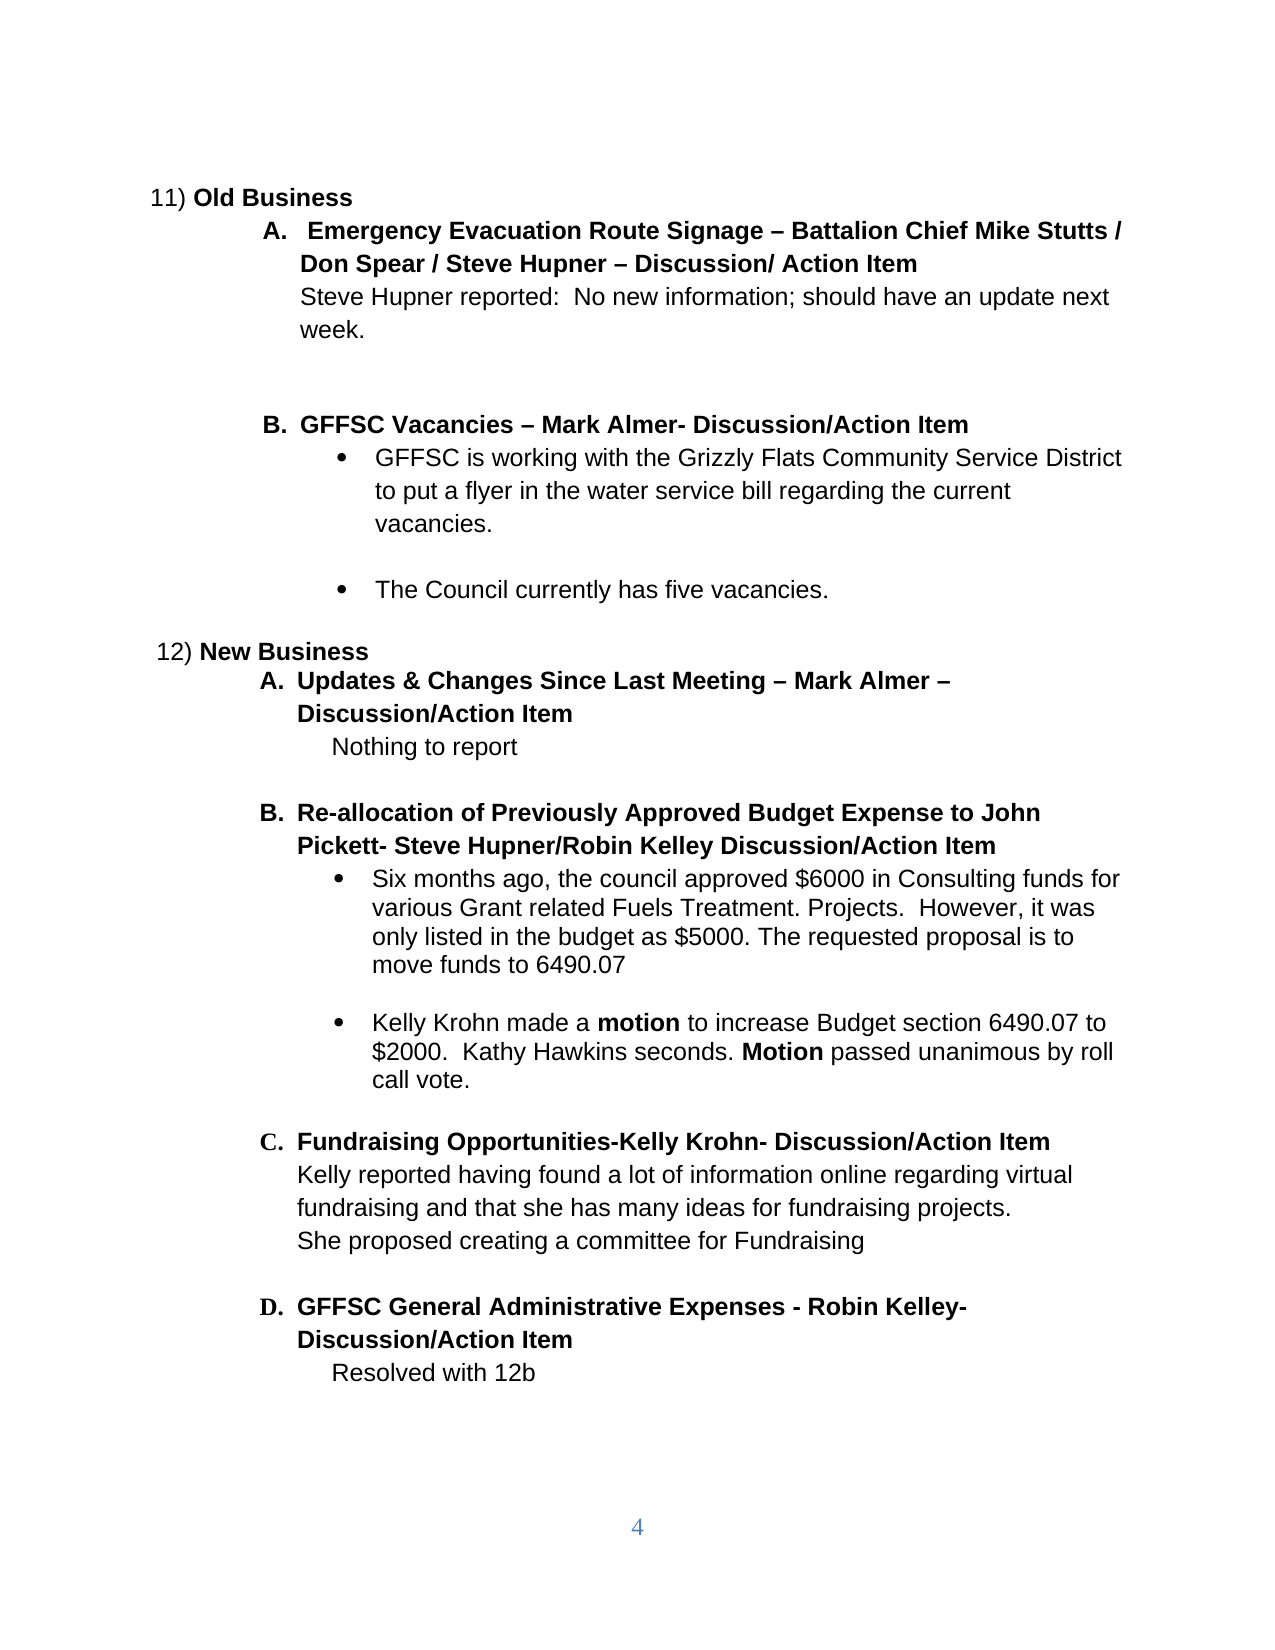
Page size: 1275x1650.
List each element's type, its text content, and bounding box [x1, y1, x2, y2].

text Steve Hupner reported: No new information; should have an update next week. [300, 282, 1125, 344]
list GFFSC is working with the Grizzly Flats Community Service District to put a flyer in the water service bill regarding the current vacancies. [337, 443, 1125, 538]
list Re-allocation of Previously Approved Budget Expense to John Pickett- Steve Hupner/Robin Kelley Discussion/Action Item [259, 798, 1125, 859]
list The Council currently has five vacancies. [337, 575, 1125, 604]
list Kelly Krohn made a motion to increase Budget section 6490.07 to $2000. Kathy Hawkins seconds. Motion passed unanimous by roll call vote. [334, 1008, 1125, 1094]
text She proposed creating a committee for Fundraising [297, 1226, 1125, 1255]
text 12) New Business [150, 637, 1125, 666]
text 11) Old Business [150, 183, 1125, 212]
list Fundraising Opportunities-Kelly Krohn- Discussion/Action Item [259, 1127, 1125, 1156]
text Kelly reported having found a lot of information online regarding virtual fundraising and that she has many ideas for fundraising projects. [297, 1160, 1125, 1222]
list Updates & Changes Since Last Meeting – Mark Almer – Discussion/Action Item [259, 666, 1125, 727]
list GFFSC Vacancies – Mark Almer- Discussion/Action Item [262, 410, 1125, 439]
list Emergency Evacuation Route Signage – Battalion Chief Mike Stutts / Don Spear / Steve Hupner – Discussion/ Action Item [262, 216, 1125, 278]
list Six months ago, the council approved $6000 in Consulting funds for various Grant related Fuels Treatment. Projects. However, it was only listed in the budget as $5000. The requested proposal is to move funds to 6490.07 [334, 864, 1125, 979]
text Nothing to report [297, 732, 1125, 761]
list GFFSC General Administrative Expenses - Robin Kelley-Discussion/Action Item [259, 1292, 1125, 1354]
text Resolved with 12b [297, 1358, 1125, 1387]
